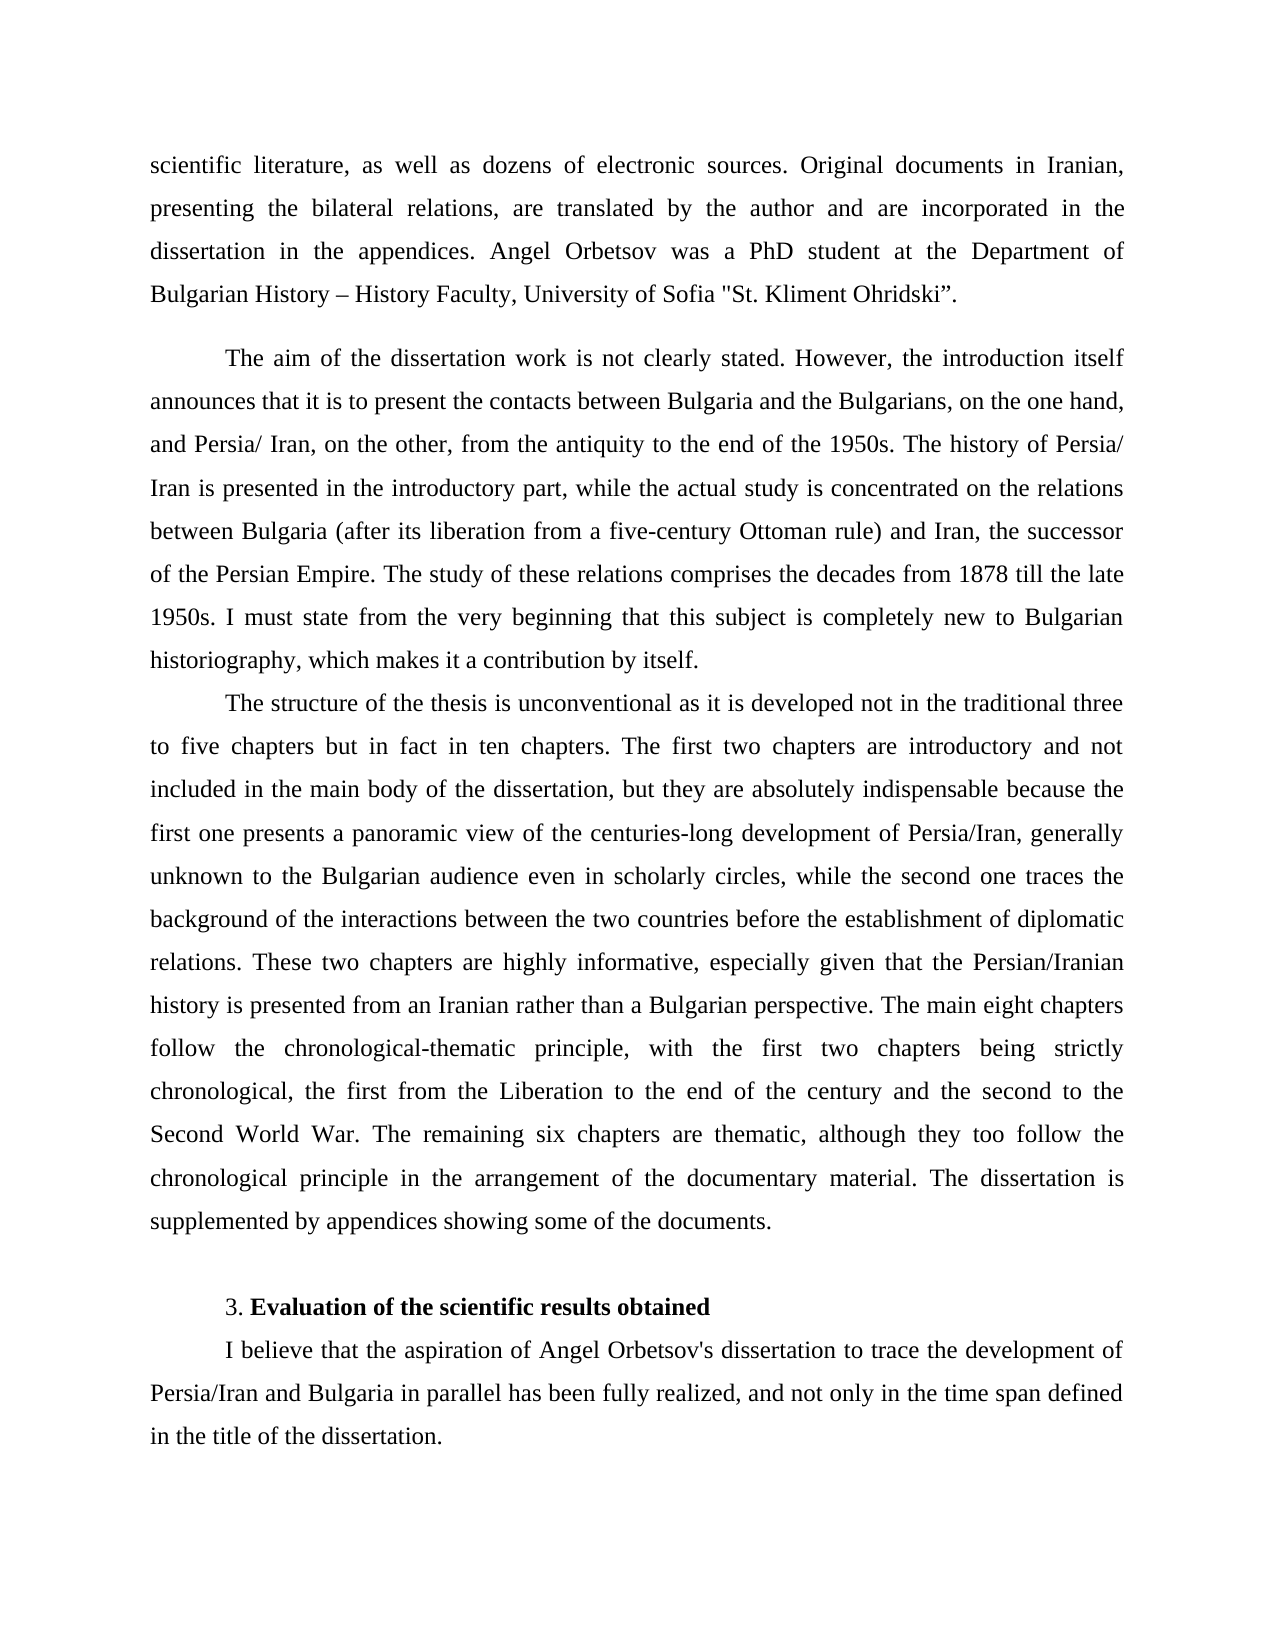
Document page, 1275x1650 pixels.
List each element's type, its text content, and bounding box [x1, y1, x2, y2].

text The aim of the dissertation work is not clearly stated. However, the introduction itself announces that it is to present the contacts between Bulgaria and the Bulgarians, on the one hand, and Persia/ Iran, on the other, from the antiquity to the end of the 1950s. The history of Persia/ Iran is presented in the introductory part, while the actual study is concentrated on the relations between Bulgaria (after its liberation from a five-century Ottoman rule) and Iran, the successor of the Persian Empire. The study of these relations comprises the decades from 1878 till the late 1950s. I must state from the very beginning that this subject is completely new to Bulgarian historiography, which makes it a contribution by itself. [150, 343, 1125, 674]
text 3. Evaluation of the scientific results obtained [150, 1292, 1125, 1321]
text The structure of the thesis is unconventional as it is developed not in the traditional three to five chapters but in fact in ten chapters. The first two chapters are introductory and not included in the main body of the dissertation, but they are absolutely indispensable because the first one presents a panoramic view of the centuries-long development of Persia/Iran, generally unknown to the Bulgarian audience even in scholarly circles, while the second one traces the background of the interactions between the two countries before the establishment of diplomatic relations. These two chapters are highly informative, especially given that the Persian/Iranian history is presented from an Iranian rather than a Bulgarian perspective. The main eight chapters follow the chronological-thematic principle, with the first two chapters being strictly chronological, the first from the Liberation to the end of the century and the second to the Second World War. The remaining six chapters are thematic, although they too follow the chronological principle in the arrangement of the documentary material. The dissertation is supplemented by appendices showing some of the documents. [150, 688, 1125, 1234]
text I believe that the aspiration of Angel Orbetsov's dissertation to trace the development of Persia/Iran and Bulgaria in parallel has been fully realized, and not only in the time span defined in the title of the dissertation. [150, 1335, 1125, 1450]
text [150, 150, 1125, 308]
